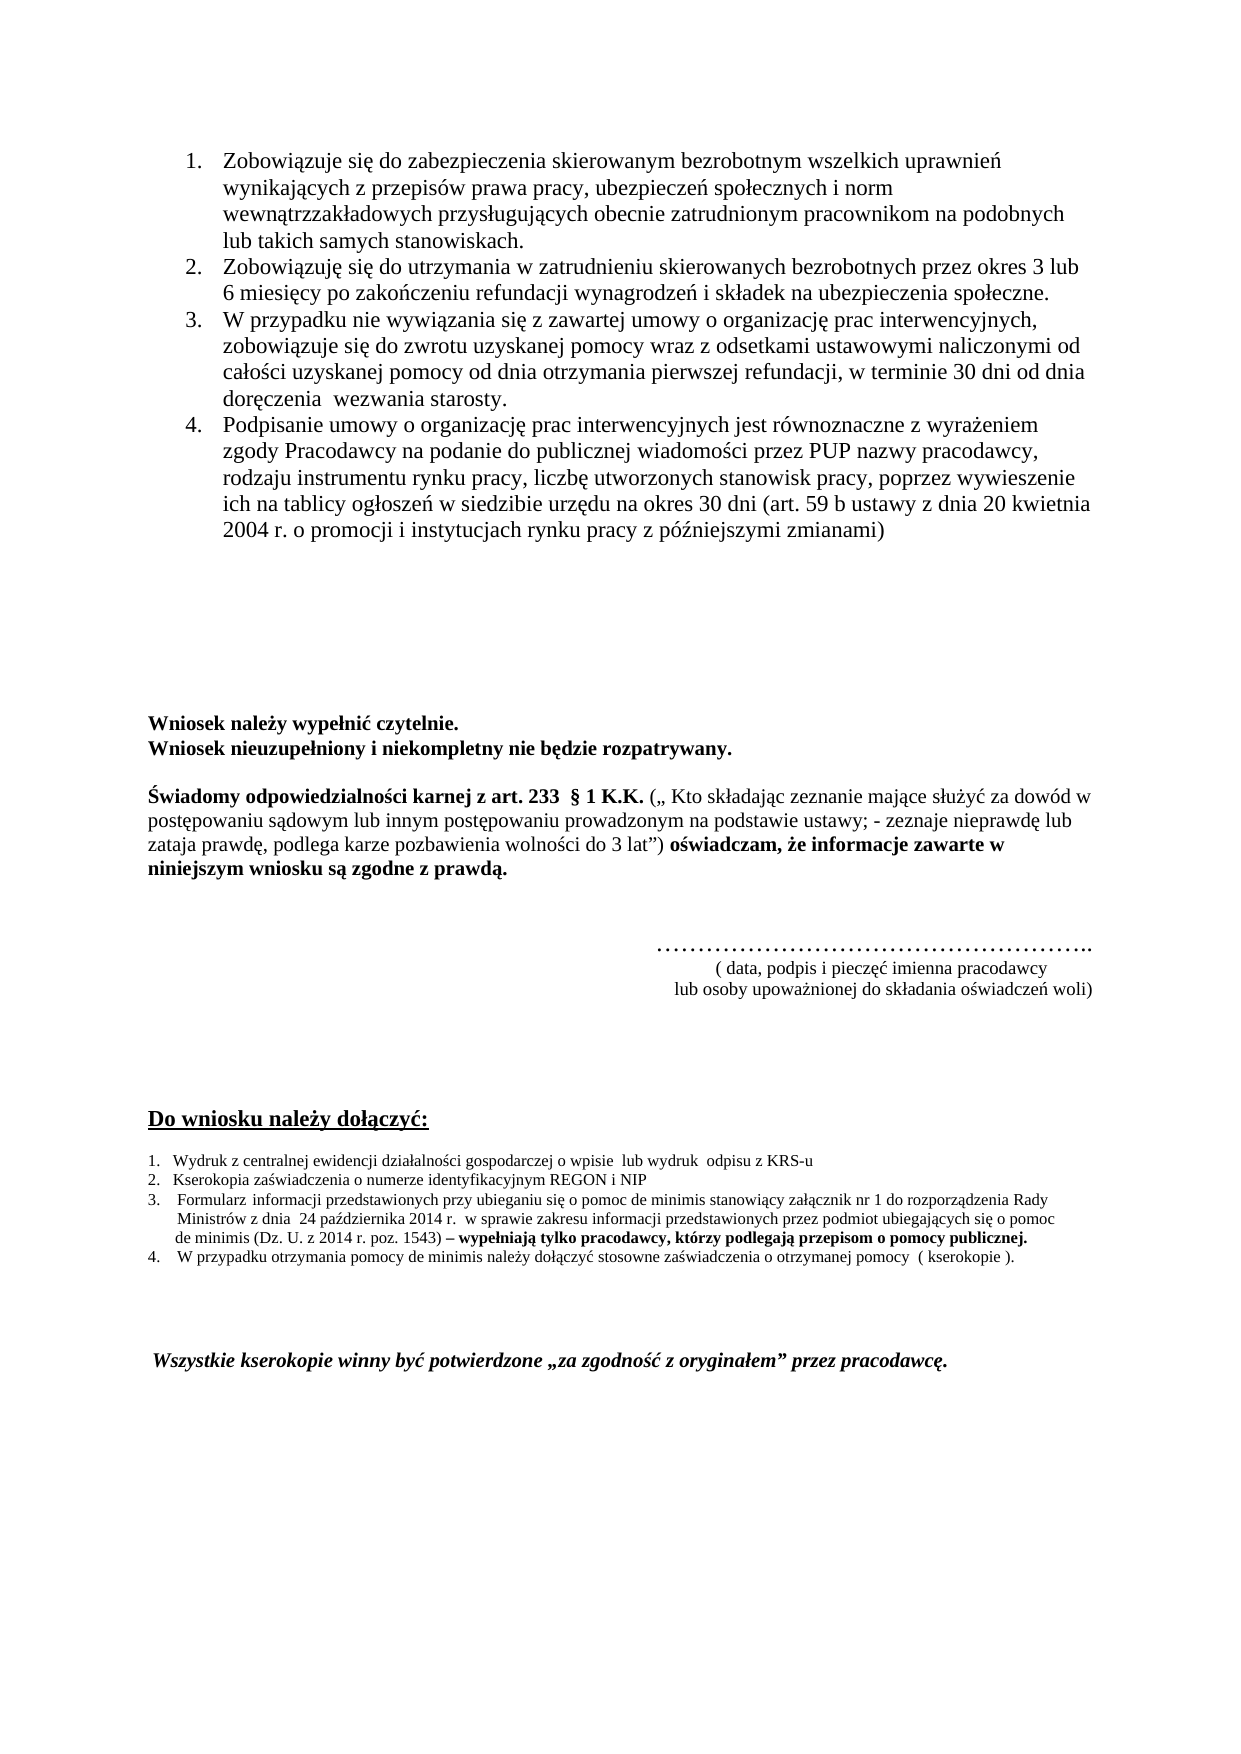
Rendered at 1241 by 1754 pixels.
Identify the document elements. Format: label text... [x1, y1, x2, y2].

list W przypadku nie wywiązania się z zawartej umowy o organizację prac interwencyjnych, zobowiązuje się do zwrotu uzyskanej pomocy wraz z odsetkami ustawowymi naliczonymi od całości uzyskanej pomocy od dnia otrzymania pierwszej refundacji, w terminie 30 dni od dnia doręczenia wezwania starosty. [185, 306, 1093, 411]
text …………………………………………….. [148, 928, 1093, 957]
text Wszystkie kserokopie winny być potwierdzone „za zgodność z oryginałem” przez pracodawcę. [148, 1347, 1093, 1372]
text 4. W przypadku otrzymania pomocy de minimis należy dołączyć stosowne zaświadczenia o otrzymanej pomocy ( kserokopie ). [148, 1247, 1093, 1266]
text lub osoby upoważnionej do składania oświadczeń woli) [148, 978, 1093, 1000]
text Świadomy odpowiedzialności karnej z art. 233 § 1 K.K. („ Kto składając zeznanie mające służyć za dowód w postępowaniu sądowym lub innym postępowaniu prowadzonym na podstawie ustawy; - zeznaje nieprawdę lub zataja prawdę, podlega karze pozbawienia wolności do 3 lat”) oświadczam, że informacje zawarte w niniejszym wniosku są zgodne z prawdą. [148, 783, 1093, 880]
text 3. Formularz informacji przedstawionych przy ubieganiu się o pomoc de minimis stanowiący załącznik nr 1 do rozporządzenia Rady [148, 1189, 1093, 1208]
text ( data, podpis i pieczęć imienna pracodawcy [148, 957, 1093, 978]
text 1. Wydruk z centralnej ewidencji działalności gospodarczej o wpisie lub wydruk odpisu z KRS-u [148, 1151, 1093, 1170]
text 2. Kserokopia zaświadczenia o numerze identyfikacyjnym REGON i NIP [148, 1170, 1093, 1189]
text Wniosek nieuzupełniony i niekompletny nie będzie rozpatrywany. [148, 735, 1093, 759]
text Do wniosku należy dołączyć: [148, 1105, 1093, 1132]
text Ministrów z dnia 24 października 2014 r. w sprawie zakresu informacji przedstawionych przez podmiot ubiegających się o pomoc [148, 1208, 1093, 1228]
list Zobowiązuję się do utrzymania w zatrudnieniu skierowanych bezrobotnych przez okres 3 lub 6 miesięcy po zakończeniu refundacji wynagrodzeń i składek na ubezpieczenia społeczne. [185, 253, 1093, 306]
text Wniosek należy wypełnić czytelnie. [148, 711, 1093, 735]
list Zobowiązuje się do zabezpieczenia skierowanym bezrobotnym wszelkich uprawnień wynikających z przepisów prawa pracy, ubezpieczeń społecznych i norm wewnątrzzakładowych przysługujących obecnie zatrudnionym pracownikom na podobnych lub takich samych stanowiskach. [185, 148, 1093, 253]
text de minimis (Dz. U. z 2014 r. poz. 1543) – wypełniają tylko pracodawcy, którzy podlegają przepisom o pomocy publicznej. [175, 1228, 1093, 1247]
list Podpisanie umowy o organizację prac interwencyjnych jest równoznaczne z wyrażeniem zgody Pracodawcy na podanie do publicznej wiadomości przez PUP nazwy pracodawcy, rodzaju instrumentu rynku pracy, liczbę utworzonych stanowisk pracy, poprzez wywieszenie ich na tablicy ogłoszeń w siedzibie urzędu na okres 30 dni (art. 59 b ustawy z dnia 20 kwietnia 2004 r. o promocji i instytucjach rynku pracy z późniejszymi zmianami) [185, 411, 1093, 543]
